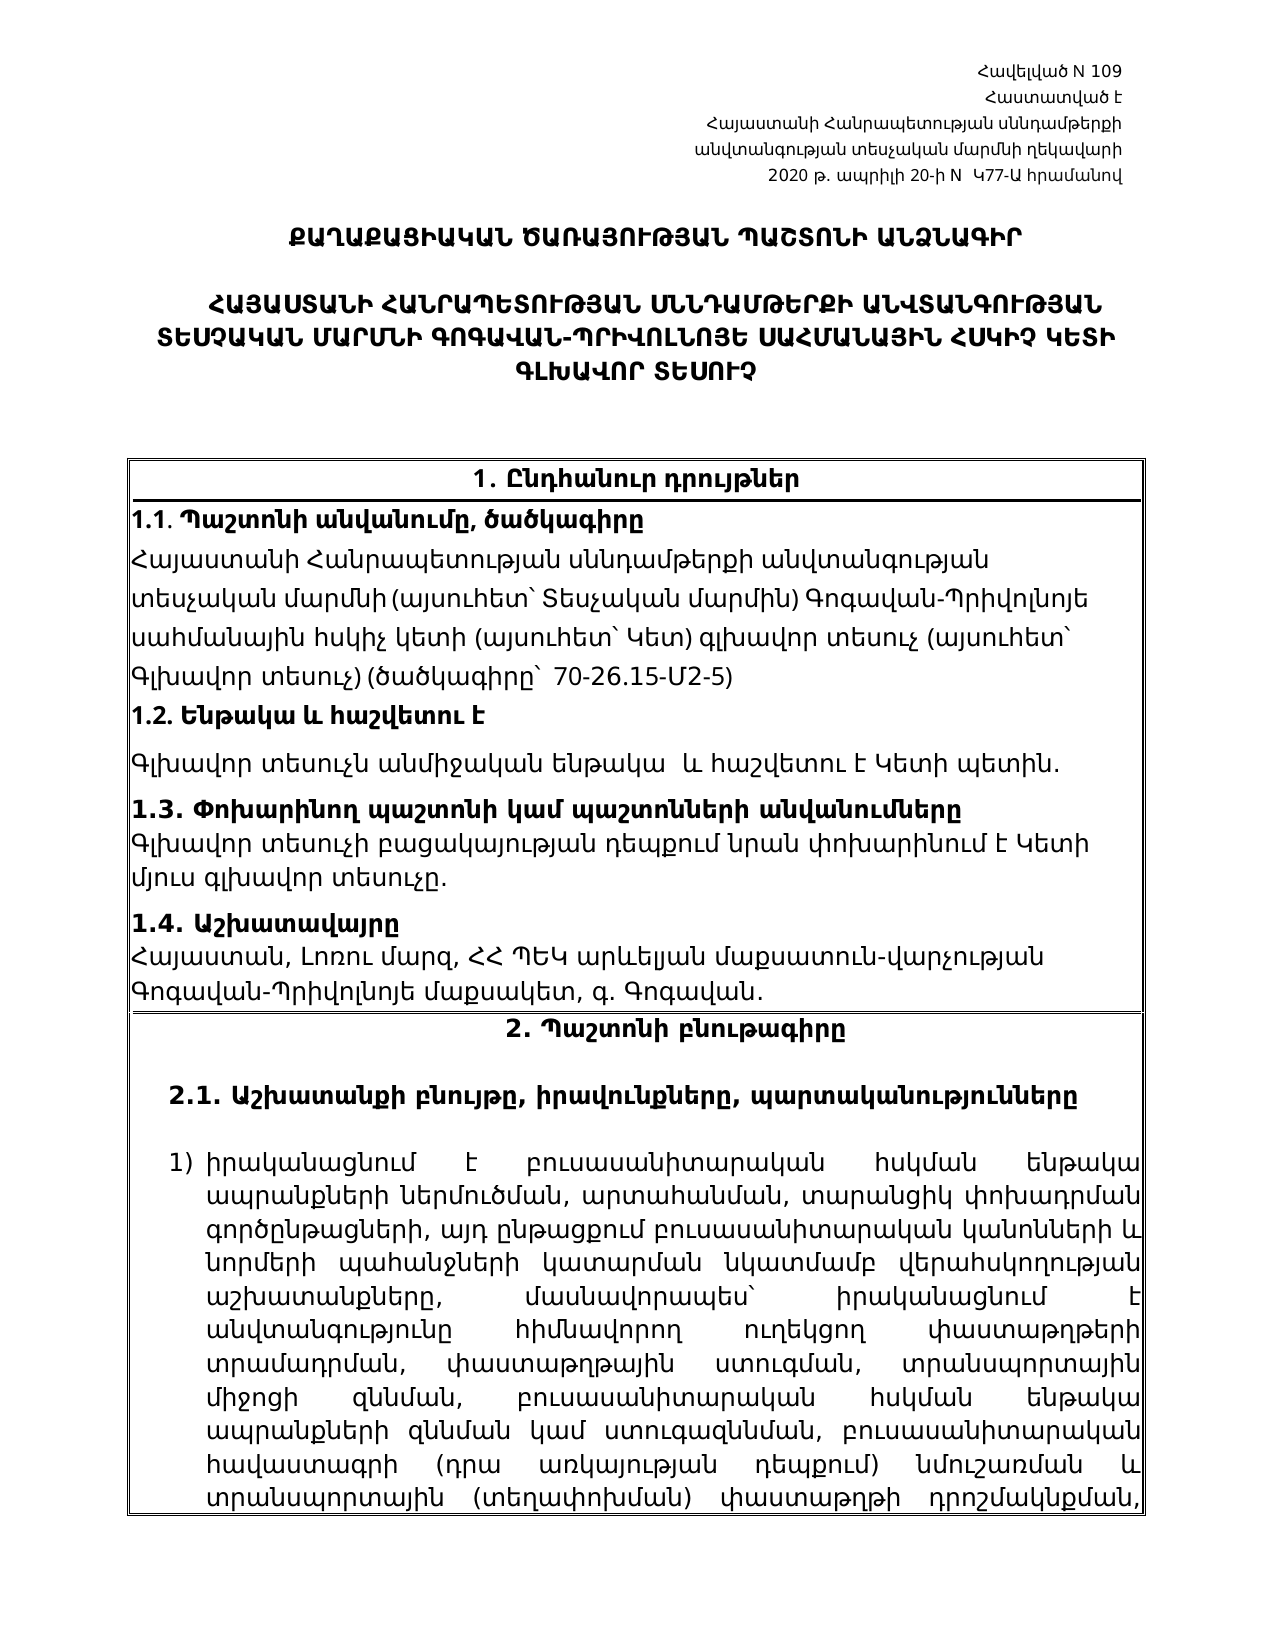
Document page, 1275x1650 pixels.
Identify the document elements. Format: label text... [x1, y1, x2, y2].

text 2020 թ. ապրիլի 20-ի N Կ77-Ա հրամանով [150, 163, 1122, 186]
text Հայաստանի Հանրապետության սննդամթերքի [150, 111, 1122, 134]
table_header 1․ Ընդհանուր դրույթներ [130, 461, 1142, 499]
text ՀԱՅԱՍՏԱՆԻ ՀԱՆՐԱՊԵՏՈՒԹՅԱՆ ՍՆՆԴԱՄԹԵՐՔԻ ԱՆՎՏԱՆԳՈՒԹՅԱՆ ՏԵՍՉԱԿԱՆ ՄԱՐՄՆԻ ԳՈԳԱՎԱՆ-ՊՐԻՎՈԼՆՈՅԵ ՍԱՀՄԱՆԱՅԻՆ ՀՍԿԻՉ ԿԵՏԻ ԳԼԽԱՎՈՐ ՏԵՍՈՒՉ [150, 290, 1122, 386]
text անվտանգության տեսչական մարմնի ղեկավարի [150, 137, 1122, 160]
text ՔԱՂԱՔԱՑԻԱԿԱՆ ԾԱՌԱՅՈՒԹՅԱՆ ՊԱՇՏՈՆԻ ԱՆՁՆԱԳԻՐ [150, 223, 1122, 252]
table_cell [128, 1011, 1144, 1512]
table_cell 1.1. Պաշտոնի անվանումը, ծածկագիրը Հայաստանի Հանրապետության սննդամթերքի անվտանգության տեսչական մարմնի (այսուհետ՝ Տեսչական մարմին) Գոգավան-Պրիվոլնոյե սահմանային հսկիչ կետի (այսուհետ՝ Կետ) գլխավոր տեսուչ (այսուհետ՝ Գլխավոր տեսուչ) (ծածկագիրը՝ 70-26.15-Մ2-5) 1.2. Ենթակա և հաշվետու է Գլխավոր տեսուչն անմիջական ենթակա և հաշվետու է Կետի պետին. 1.3. Փոխարինող պաշտոնի կամ պաշտոնների անվանումները Գլխավոր տեսուչի բացակայության դեպքում նրան փոխարինում է Կետի մյուս գլխավոր տեսուչը. 1.4. Աշխատավայրը Հայաստան, Լոռու մարզ, ՀՀ ՊԵԿ արևելյան մաքսատուն-վարչության Գոգավան-Պրիվոլնոյե մաքսակետ, գ. Գոգավան․ [130, 499, 1142, 1011]
text Հաստատված է [150, 85, 1122, 108]
text Հավելված N 109 [150, 59, 1122, 82]
